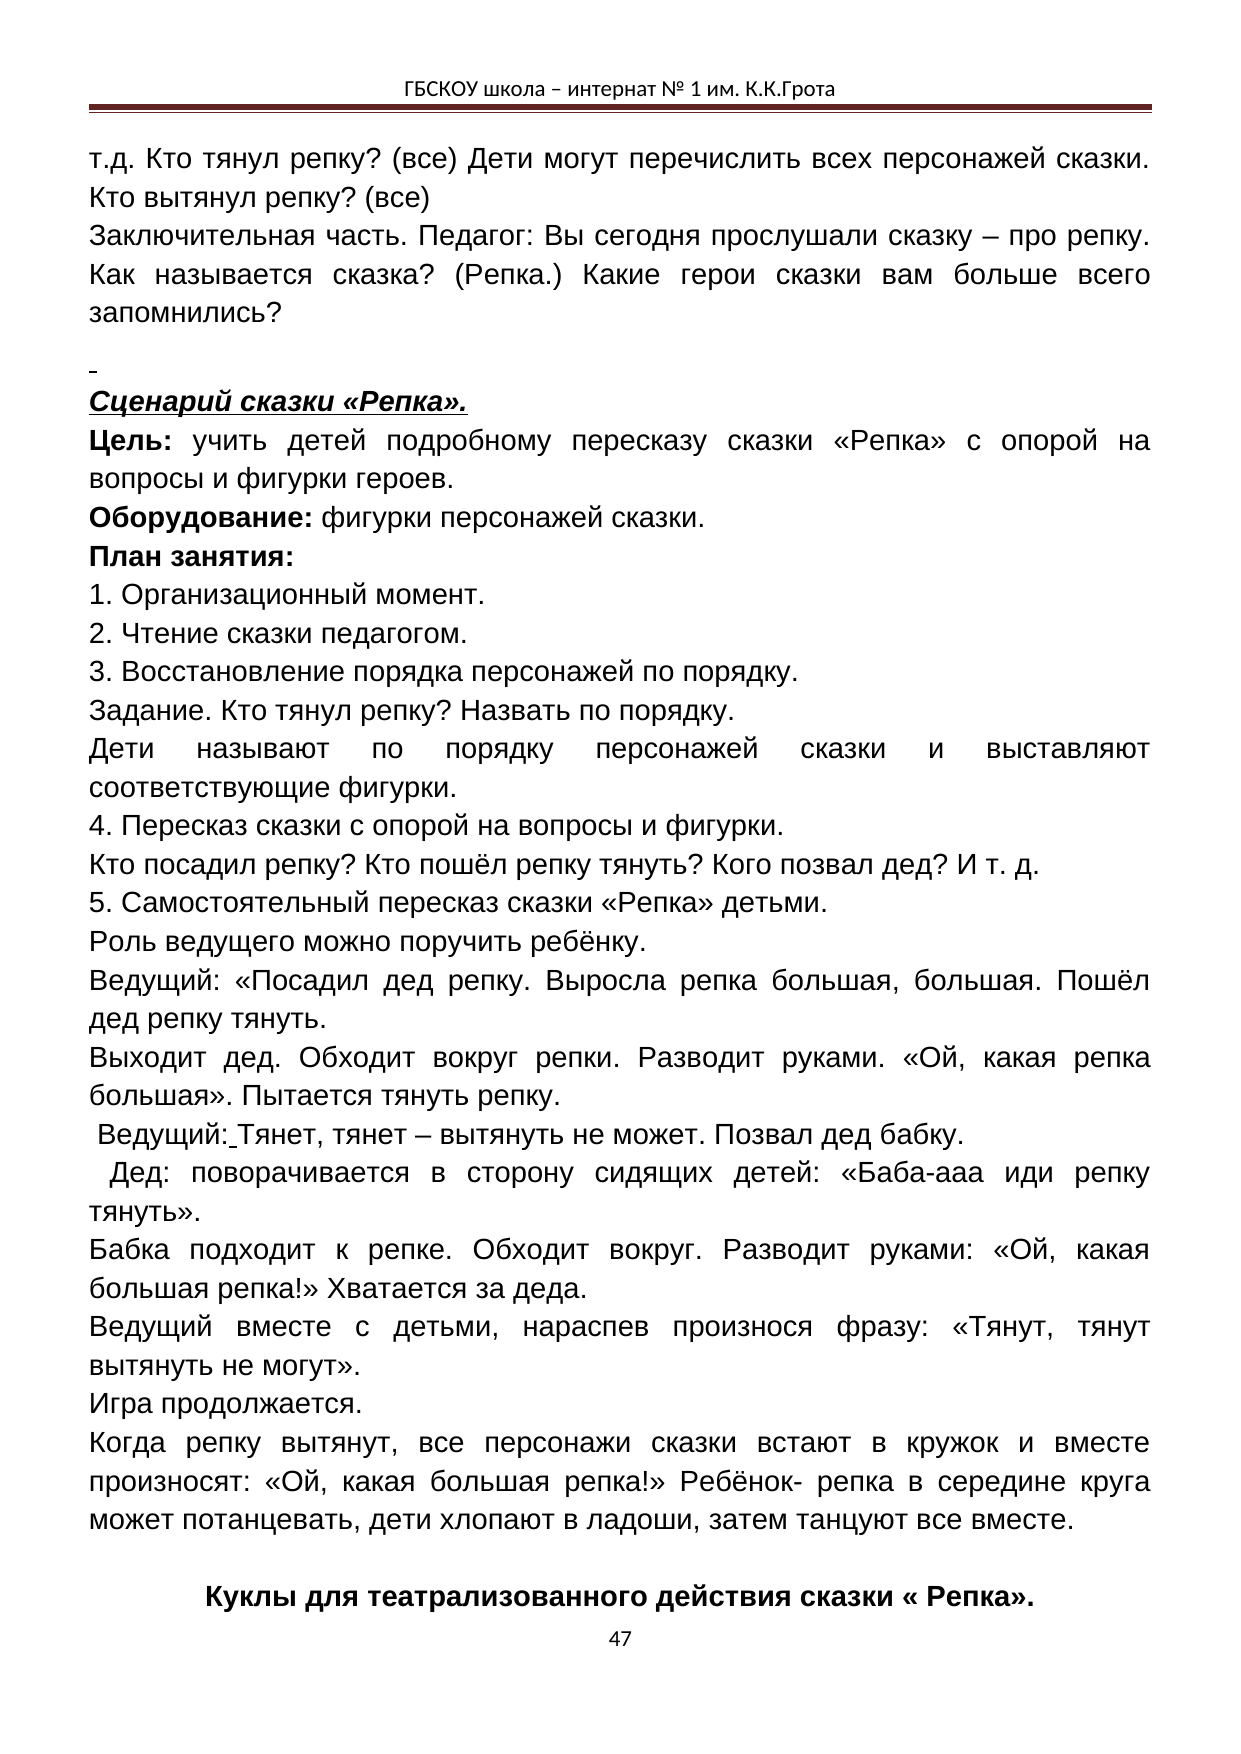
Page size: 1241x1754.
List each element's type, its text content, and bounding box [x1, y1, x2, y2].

list Выходит дед. Обходит вокруг репки. Разводит руками. «Ой, какая репка большая». Пытается тянуть репку. [89, 1040, 1152, 1112]
list Игра продолжается. [89, 1387, 1152, 1420]
list Ведущий вместе с детьми, нараспев произнося фразу: «Тянут, тянут вытянуть не могут». [89, 1309, 1152, 1382]
list 4. Пересказ сказки с опорой на вопросы и фигурки. [89, 808, 1152, 842]
list Дед: поворачивается в сторону сидящих детей: «Баба-ааа иди репку тянуть». [89, 1155, 1152, 1227]
list Оборудование: фигурки персонажей сказки. [89, 500, 1152, 534]
list 2. Чтение сказки педагогом. [89, 616, 1152, 649]
list План занятия: [89, 539, 1152, 572]
list Кто посадил репку? Кто пошёл репку тянуть? Кого позвал дед? И т. д. [89, 847, 1152, 881]
list 3. Восстановление порядка персонажей по порядку. [89, 654, 1152, 688]
text Куклы для театрализованного действия сказки « Репка». [89, 1579, 1152, 1613]
list 5. Самостоятельный пересказ сказки «Репка» детьми. [89, 886, 1152, 919]
list Когда репку вытянут, все персонажи сказки встают в кружок и вместе произносят: «Ой, какая большая репка!» Ребёнок- репка в середине круга может потанцевать, дети хлопают в ладоши, затем танцуют все вместе. [89, 1425, 1152, 1536]
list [89, 141, 1152, 213]
list Ведущий: «Посадил дед репку. Выросла репка большая, большая. Пошёл дед репку тянуть. [89, 963, 1152, 1035]
list 1. Организационный момент. [89, 577, 1152, 611]
list Ведущий: Тянет, тянет – вытянуть не может. Позвал дед бабку. [89, 1117, 1152, 1150]
list Заключительная часть. Педагог: Вы сегодня прослушали сказку – про репку. Как называется сказка? (Репка.) Какие герои сказки вам больше всего запомнились? [89, 218, 1152, 329]
list Цель: учить детей подробному пересказу сказки «Репка» с опорой на вопросы и фигурки героев. [89, 423, 1152, 495]
list Роль ведущего можно поручить ребёнку. [89, 924, 1152, 958]
list Бабка подходит к репке. Обходит вокруг. Разводит руками: «Ой, какая большая репка!» Хватается за деда. [89, 1232, 1152, 1304]
list Дети называют по порядку персонажей сказки и выставляют соответствующие фигурки. [89, 731, 1152, 803]
list Задание. Кто тянул репку? Назвать по порядку. [89, 693, 1152, 726]
list Сценарий сказки «Репка». [89, 384, 1152, 418]
